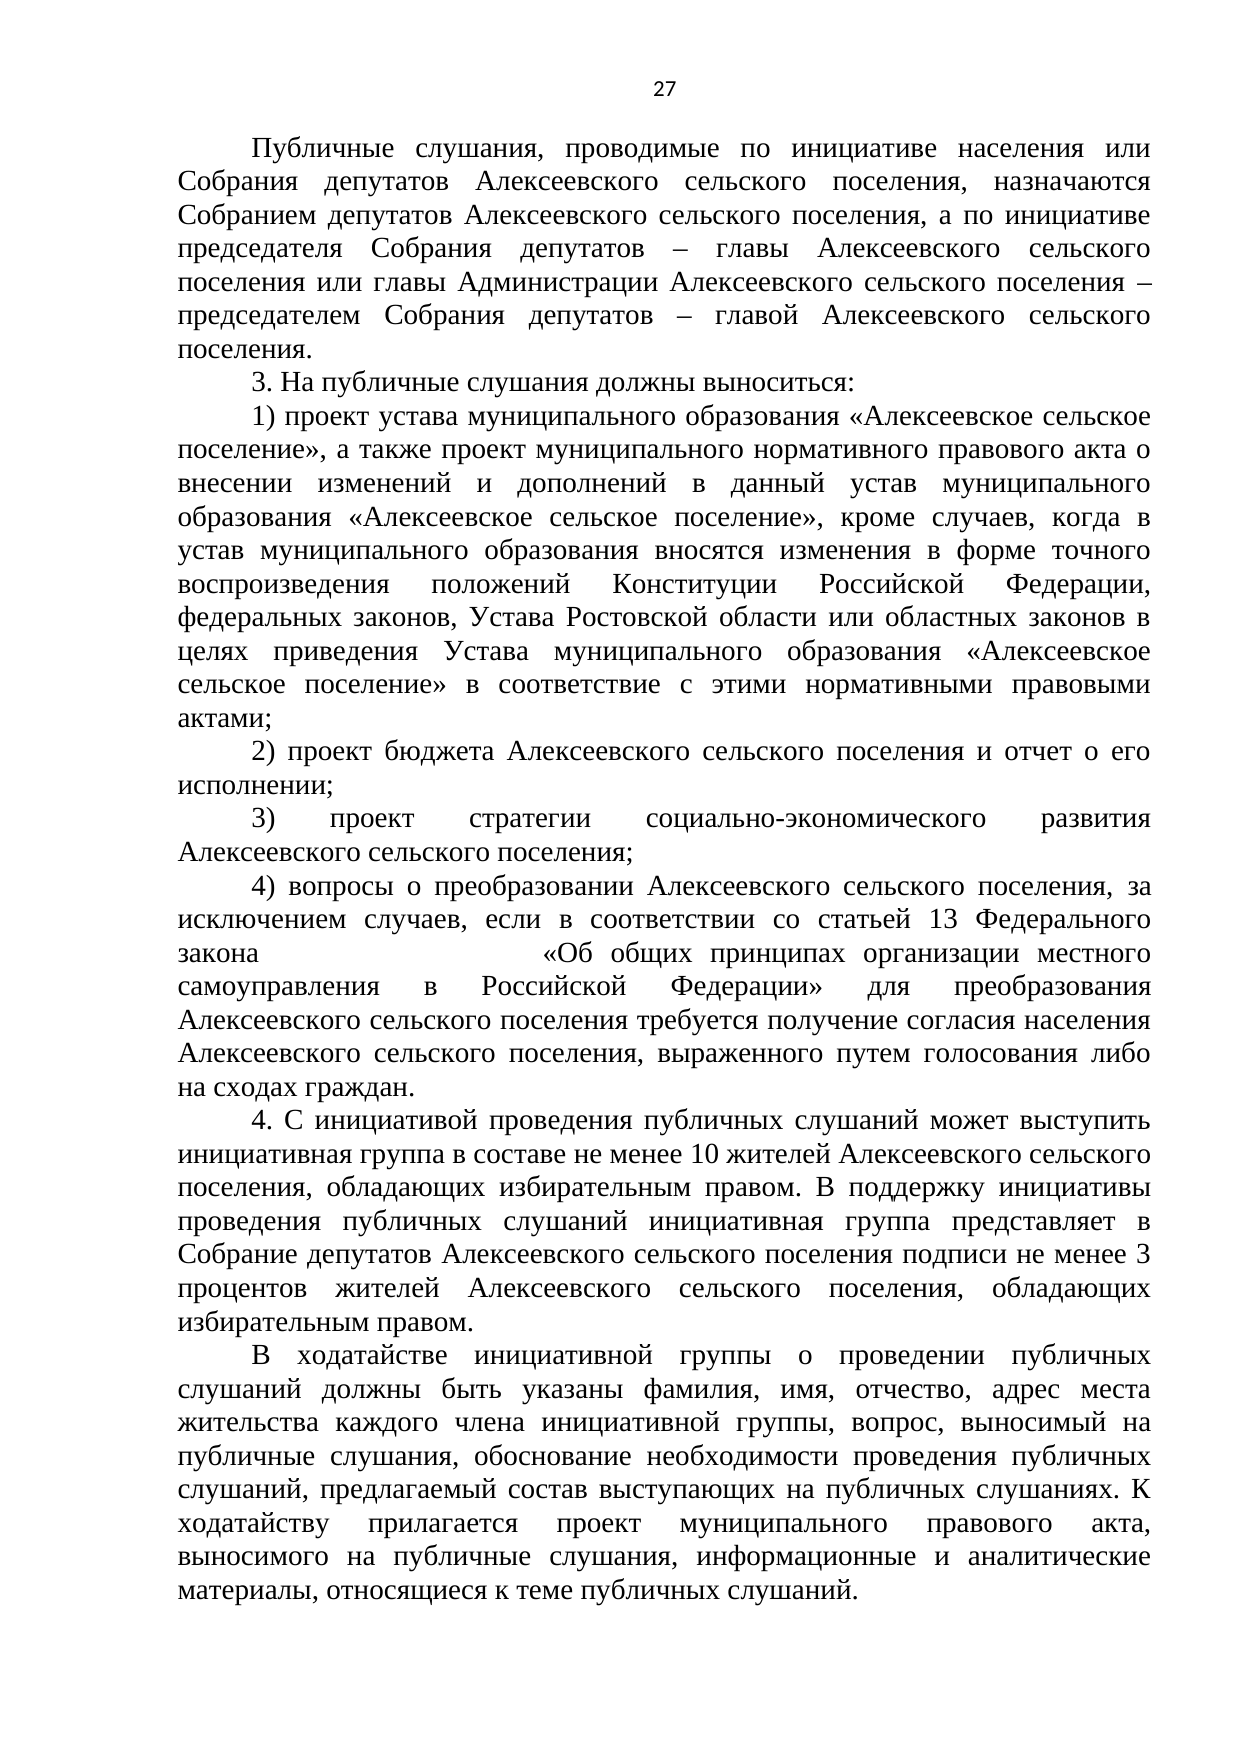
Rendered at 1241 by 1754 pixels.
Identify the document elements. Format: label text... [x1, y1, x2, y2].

text 4. С инициативой проведения публичных слушаний может выступить инициативная группа в составе не менее 10 жителей Алексеевского сельского поселения, обладающих избирательным правом. В поддержку инициативы проведения публичных слушаний инициативная группа представляет в Собрание депутатов Алексеевского сельского поселения подписи не менее 3 процентов жителей Алексеевского сельского поселения, обладающих избирательным правом. [177, 1102, 1152, 1337]
text 2) проект бюджета Алексеевского сельского поселения и отчет о его исполнении; [177, 733, 1152, 801]
text 3) проект стратегии социально-экономического развития Алексеевского сельского поселения; [177, 801, 1152, 868]
text В ходатайстве инициативной группы о проведении публичных слушаний должны быть указаны фамилия, имя, отчество, адрес места жительства каждого члена инициативной группы, вопрос, выносимый на публичные слушания, обоснование необходимости проведения публичных слушаний, предлагаемый состав выступающих на публичных слушаниях. К ходатайству прилагается проект муниципального правового акта, выносимого на публичные слушания, информационные и аналитические материалы, относящиеся к теме публичных слушаний. [177, 1337, 1152, 1606]
text 1) проект устава муниципального образования «Алексеевское сельское поселение», а также проект муниципального нормативного правового акта о внесении изменений и дополнений в данный устав муниципального образования «Алексеевское сельское поселение», кроме случаев, когда в устав муниципального образования вносятся изменения в форме точного воспроизведения положений Конституции Российской Федерации, федеральных законов, Устава Ростовской области или областных законов в целях приведения Устава муниципального образования «Алексеевское сельское поселение» в соответствие с этими нормативными правовыми актами; [177, 398, 1152, 733]
text 3. На публичные слушания должны выноситься: [177, 364, 1152, 398]
text 4) вопросы о преобразовании Алексеевского сельского поселения, за исключением случаев, если в соответствии со статьей 13 Федерального закона «Об общих принципах организации местного самоуправления в Российской Федерации» для преобразования Алексеевского сельского поселения требуется получение согласия населения Алексеевского сельского поселения, выраженного путем голосования либо на сходах граждан. [177, 868, 1152, 1102]
text Публичные слушания, проводимые по инициативе населения или Собрания депутатов Алексеевского сельского поселения, назначаются Собранием депутатов Алексеевского сельского поселения, а по инициативе председателя Собрания депутатов – главы Алексеевского сельского поселения или главы Администрации Алексеевского сельского поселения – председателем Собрания депутатов – главой Алексеевского сельского поселения. [177, 130, 1152, 364]
